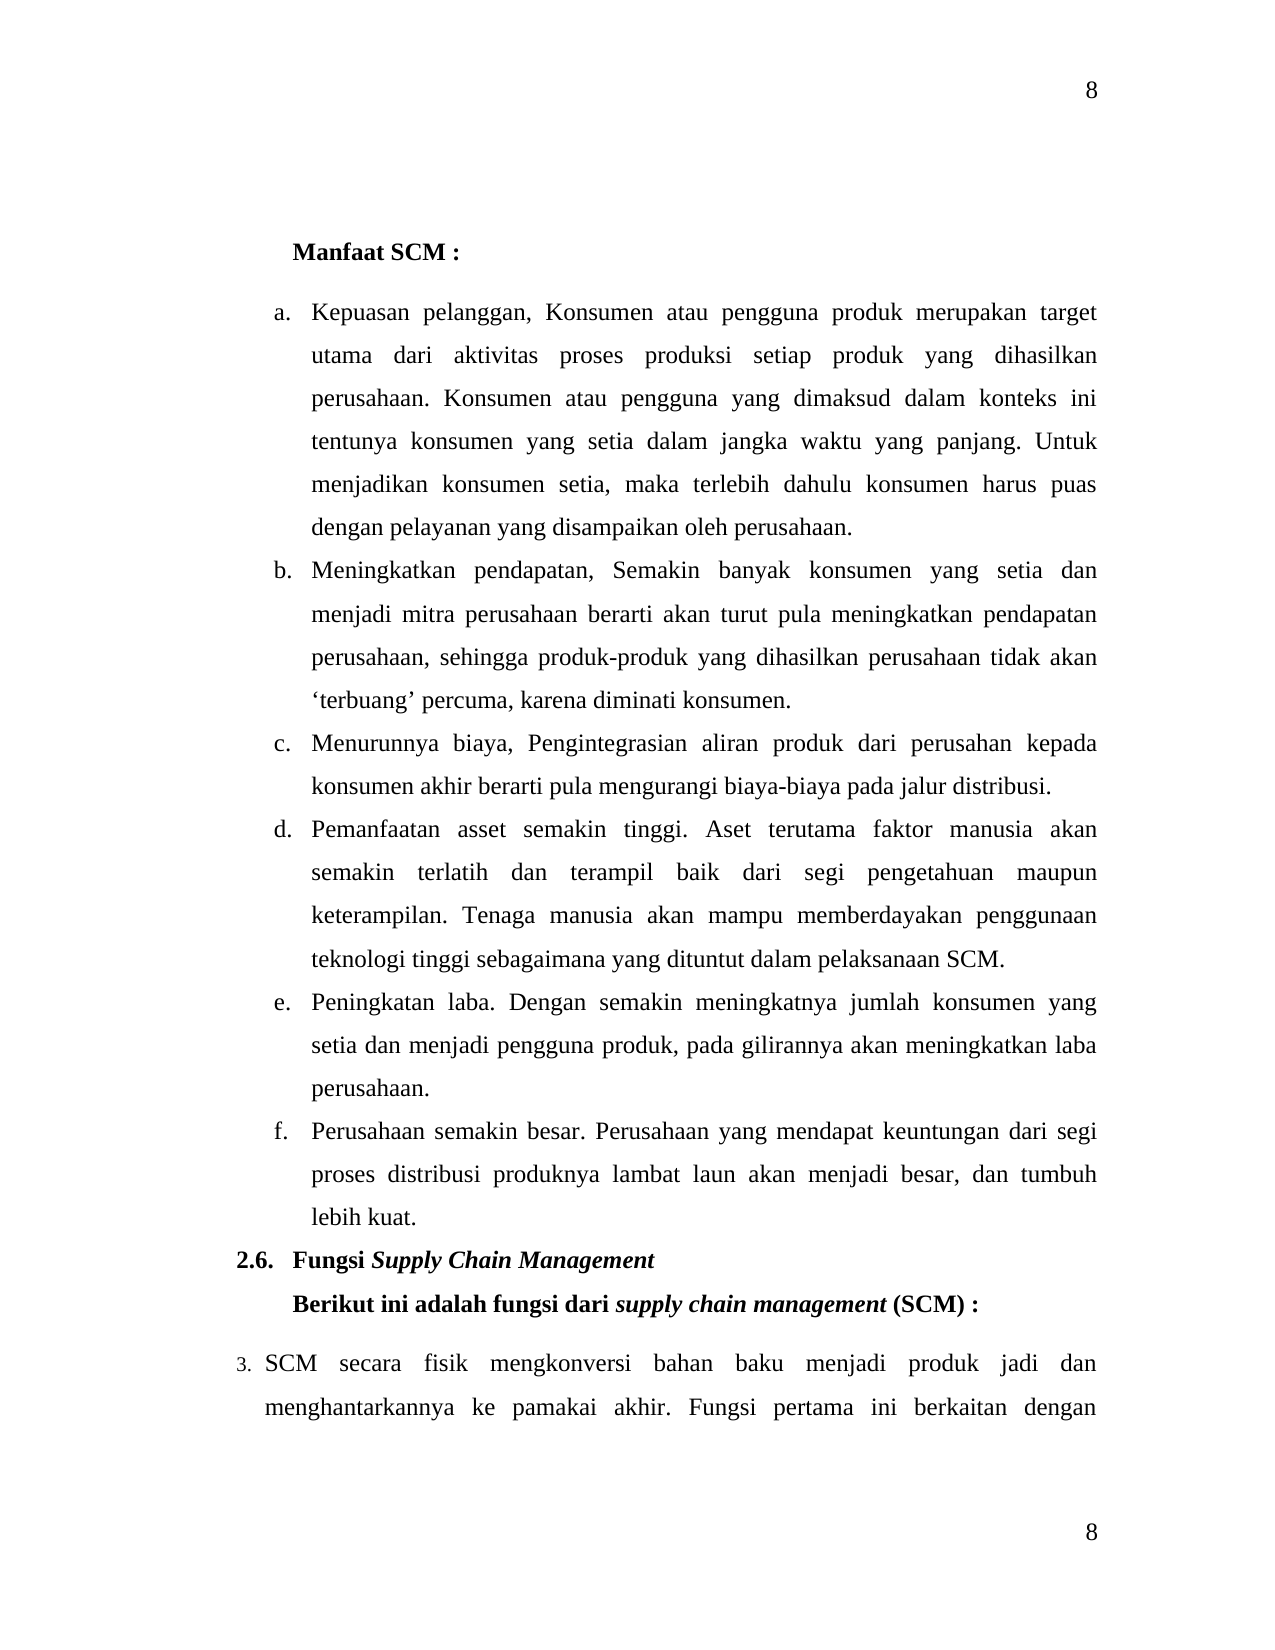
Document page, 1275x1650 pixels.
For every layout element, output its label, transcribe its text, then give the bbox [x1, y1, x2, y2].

list Menurunnya biaya, Pengintegrasian aliran produk dari perusahan kepada konsumen akhir berarti pula mengurangi biaya-biaya pada jalur distribusi. [274, 728, 1098, 800]
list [236, 1348, 1097, 1420]
subtitle Fungsi Supply Chain Management [236, 1246, 1098, 1274]
list Kepuasan pelanggan, Konsumen atau pengguna produk merupakan target utama dari aktivitas proses produksi setiap produk yang dihasilkan perusahaan. Konsumen atau pengguna yang dimaksud dalam konteks ini tentunya konsumen yang setia dalam jangka waktu yang panjang. Untuk menjadikan konsumen setia, maka terlebih dahulu konsumen harus puas dengan pelayanan yang disampaikan oleh perusahaan. [274, 297, 1098, 541]
list Meningkatkan pendapatan, Semakin banyak konsumen yang setia dan menjadi mitra perusahaan berarti akan turut pula meningkatkan pendapatan perusahaan, sehingga produk-produk yang dihasilkan perusahaan tidak akan ‘terbuang’ percuma, karena diminati konsumen. [274, 556, 1098, 714]
subtitle Berikut ini adalah fungsi dari supply chain management (SCM) : [292, 1289, 1098, 1317]
text Manfaat SCM : [292, 237, 1098, 266]
list Perusahaan semakin besar. Perusahaan yang mendapat keuntungan dari segi proses distribusi produknya lambat laun akan menjadi besar, dan tumbuh lebih kuat. [274, 1116, 1098, 1231]
list Pemanfaatan asset semakin tinggi. Aset terutama faktor manusia akan semakin terlatih dan terampil baik dari segi pengetahuan maupun keterampilan. Tenaga manusia akan mampu memberdayakan penggunaan teknologi tinggi sebagaimana yang dituntut dalam pelaksanaan SCM. [274, 814, 1098, 972]
list Peningkatan laba. Dengan semakin meningkatnya jumlah konsumen yang setia dan menjadi pengguna produk, pada gilirannya akan meningkatkan laba perusahaan. [274, 987, 1098, 1102]
